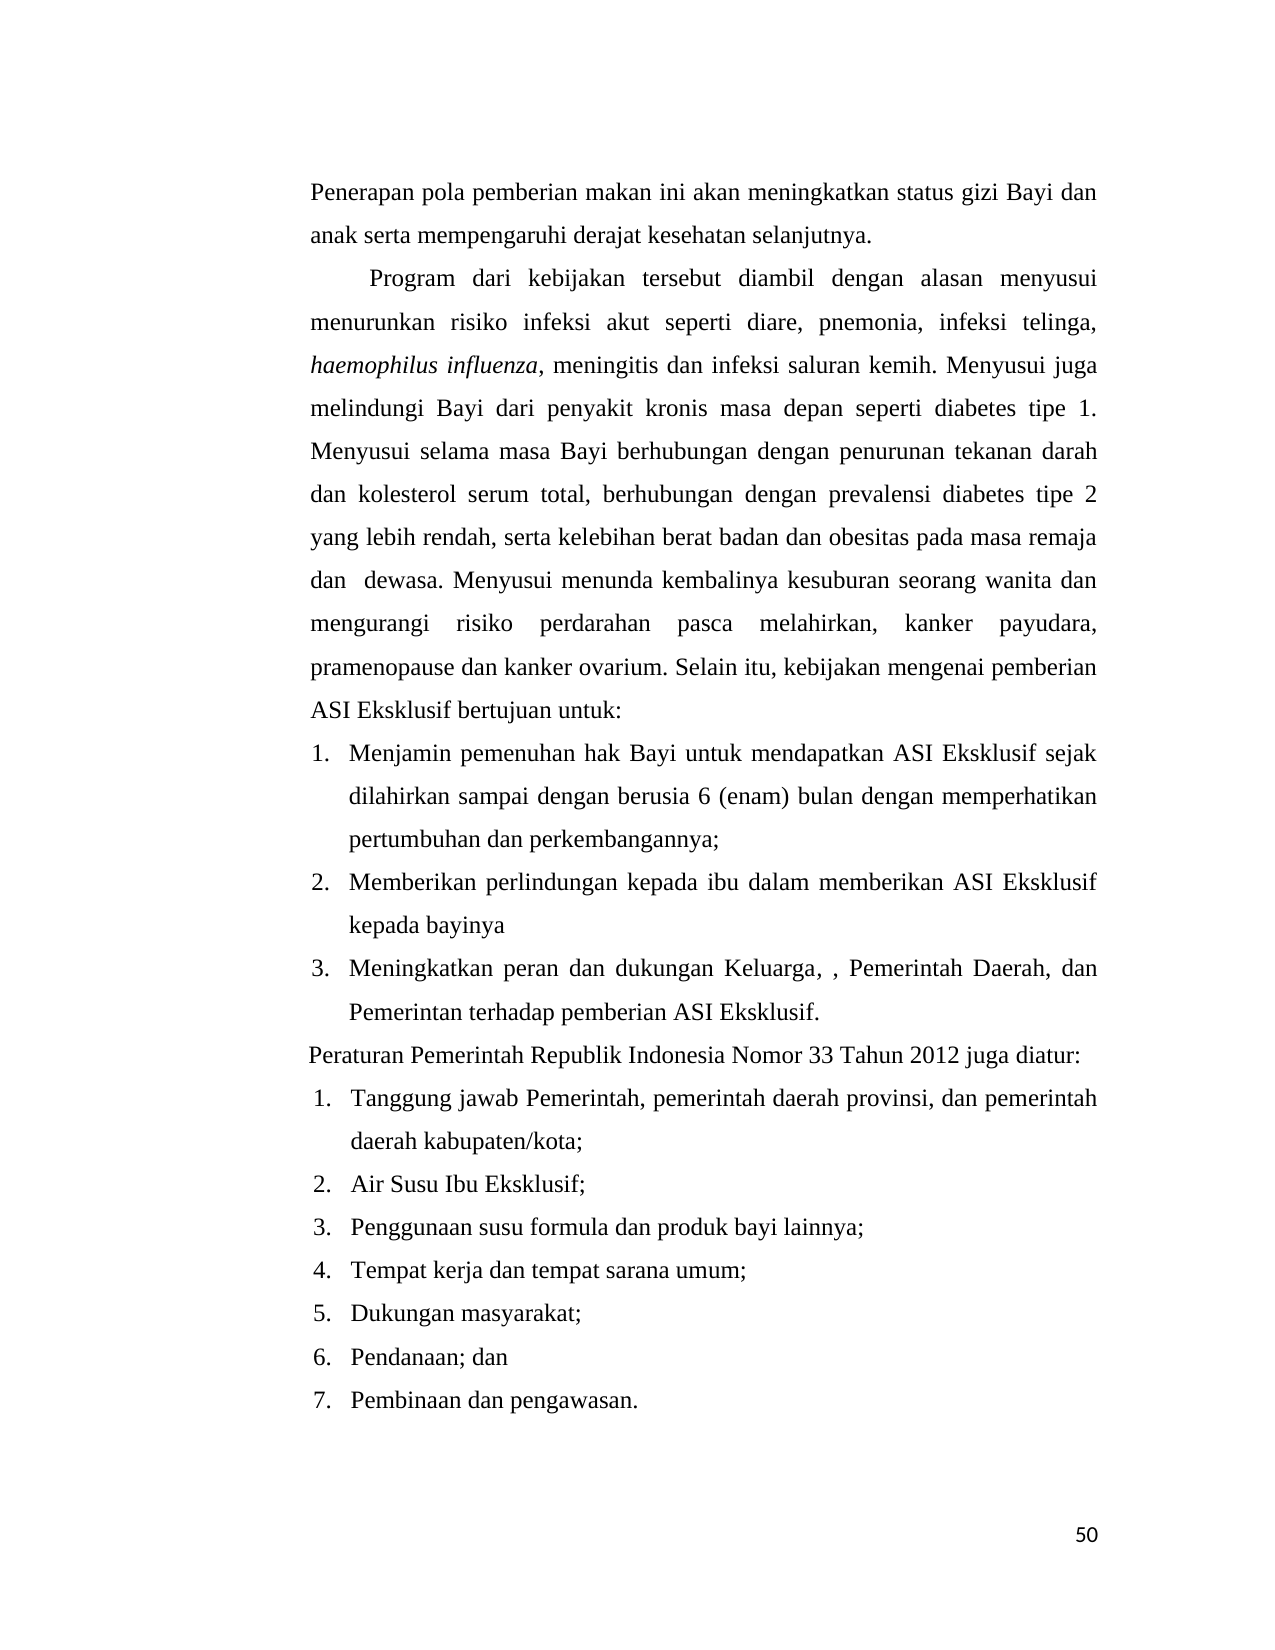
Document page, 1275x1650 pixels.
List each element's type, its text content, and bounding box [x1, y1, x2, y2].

list Penggunaan susu formula dan produk bayi lainnya; [313, 1212, 1098, 1241]
list Tempat kerja dan tempat sarana umum; [313, 1255, 1098, 1284]
list Meningkatkan peran dan dukungan Keluarga, , Pemerintah Daerah, dan Pemerintan terhadap pemberian ASI Eksklusif. [311, 953, 1098, 1025]
text 2. Memberikan perlindungan kepada ibu dalam memberikan ASI Eksklusif kepada bayinya [311, 867, 1098, 939]
list Air Susu Ibu Eksklusif; [313, 1169, 1098, 1198]
list Pembinaan dan pengawasan. [313, 1385, 1098, 1413]
text Program dari kebijakan tersebut diambil dengan alasan menyusui menurunkan risiko infeksi akut seperti diare, pnemonia, infeksi telinga, haemophilus influenza, meningitis dan infeksi saluran kemih. Menyusui juga melindungi Bayi dari penyakit kronis masa depan seperti diabetes tipe 1. Menyusui selama masa Bayi berhubungan dengan penurunan tekanan darah dan kolesterol serum total, berhubungan dengan prevalensi diabetes tipe 2 yang lebih rendah, serta kelebihan berat badan dan obesitas pada masa remaja dan dewasa. Menyusui menunda kembalinya kesuburan seorang wanita dan mengurangi risiko perdarahan pasca melahirkan, kanker payudara, pramenopause dan kanker ovarium. Selain itu, kebijakan mengenai pemberian ASI Eksklusif bertujuan untuk: [310, 263, 1098, 723]
text 1. Menjamin pemenuhan hak Bayi untuk mendapatkan ASI Eksklusif sejak dilahirkan sampai dengan berusia 6 (enam) bulan dengan memperhatikan pertumbuhan dan perkembangannya; [311, 738, 1098, 853]
list Pendanaan; dan [313, 1342, 1098, 1370]
text Penerapan pola pemberian makan ini akan meningkatkan status gizi Bayi dan anak serta mempengaruhi derajat kesehatan selanjutnya. [310, 177, 1098, 249]
list Dukungan masyarakat; [313, 1298, 1098, 1327]
list Tanggung jawab Pemerintah, pemerintah daerah provinsi, dan pemerintah daerah kabupaten/kota; [313, 1083, 1098, 1155]
text Peraturan Pemerintah Republik Indonesia Nomor 33 Tahun 2012 juga diatur: [308, 1040, 1098, 1068]
